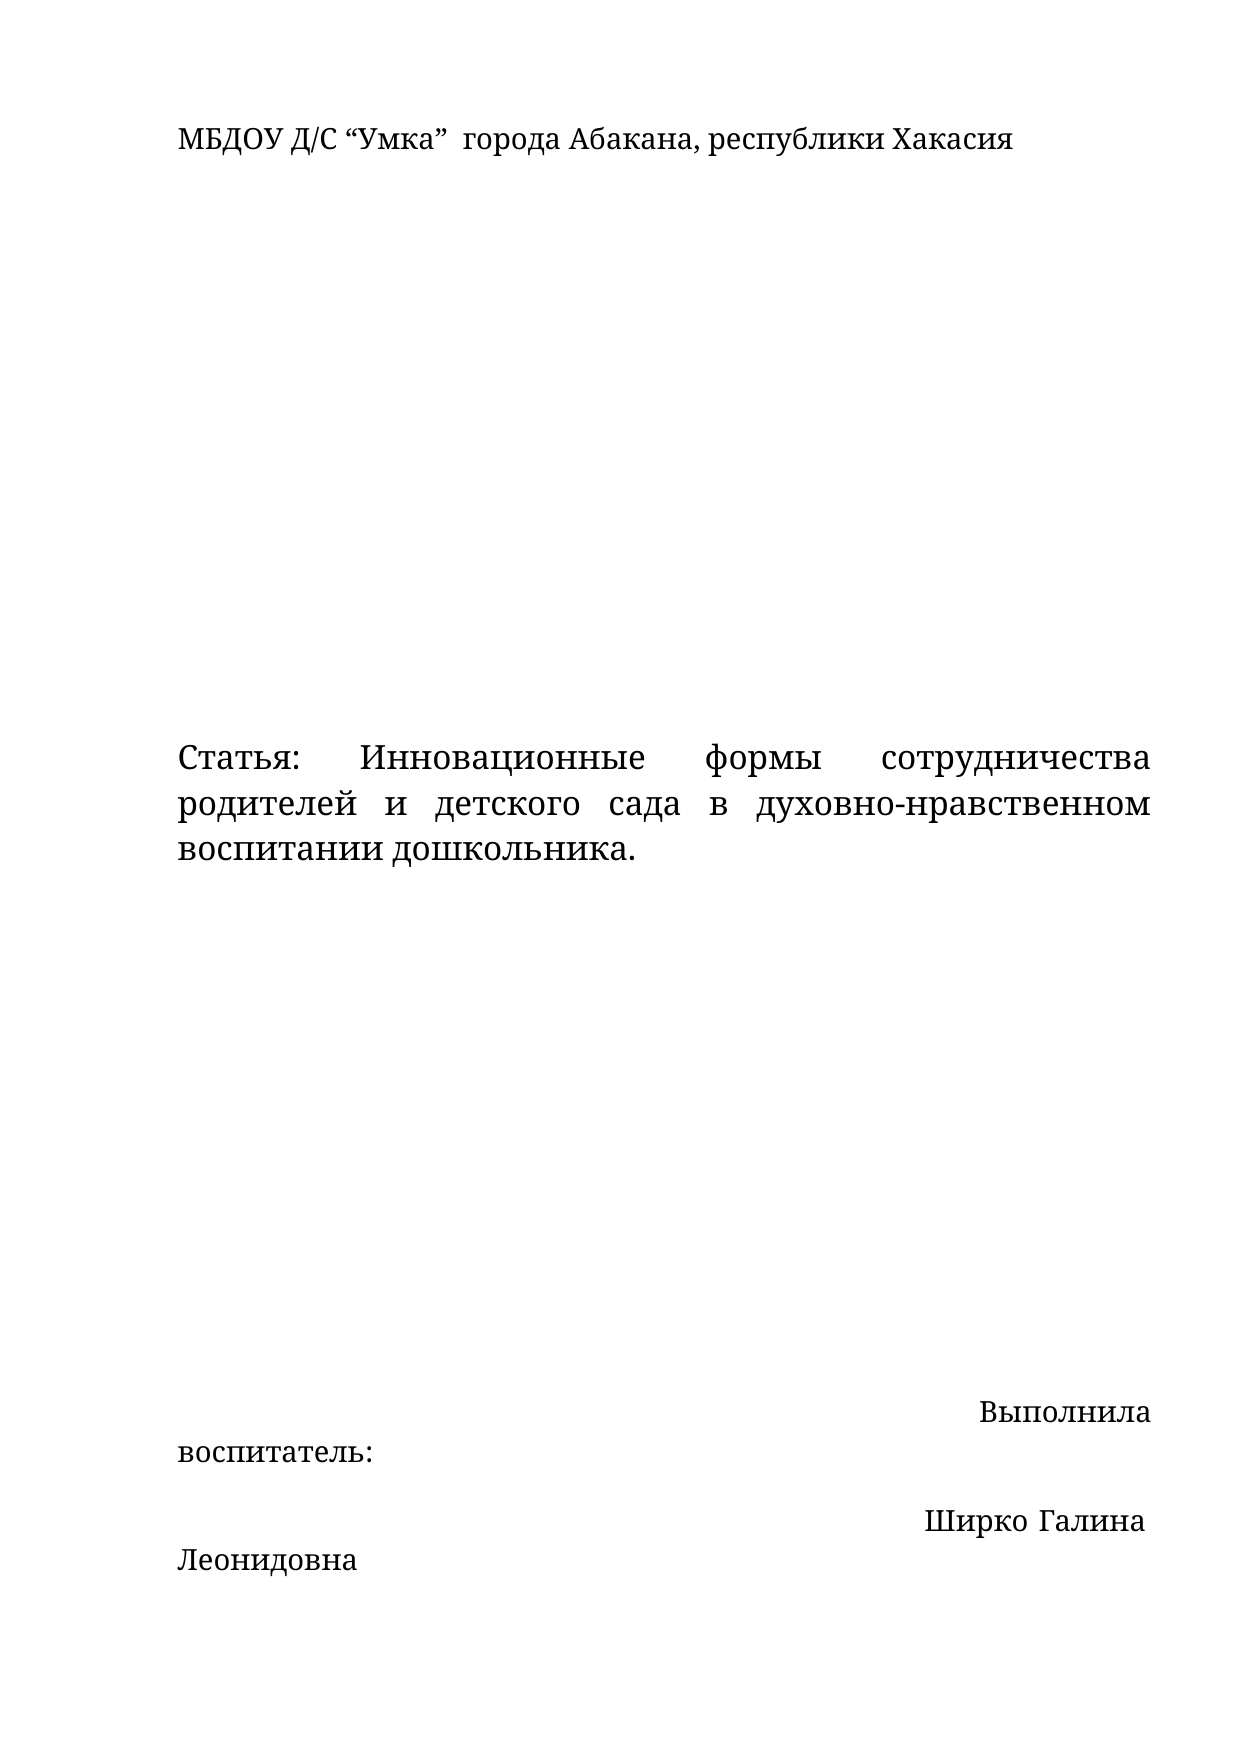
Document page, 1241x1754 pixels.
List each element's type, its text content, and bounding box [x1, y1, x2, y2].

text Выполнила воспитатель: [177, 1391, 1152, 1471]
text Статья: Инновационные формы сотрудничества родителей и детского сада в духовно-нравственном воспитании дошкольника. [177, 734, 1152, 870]
text Ширко Галина Леонидовна [177, 1500, 1152, 1579]
text МБДОУ Д/С “Умка” города Абакана, республики Хакасия [177, 118, 1152, 158]
